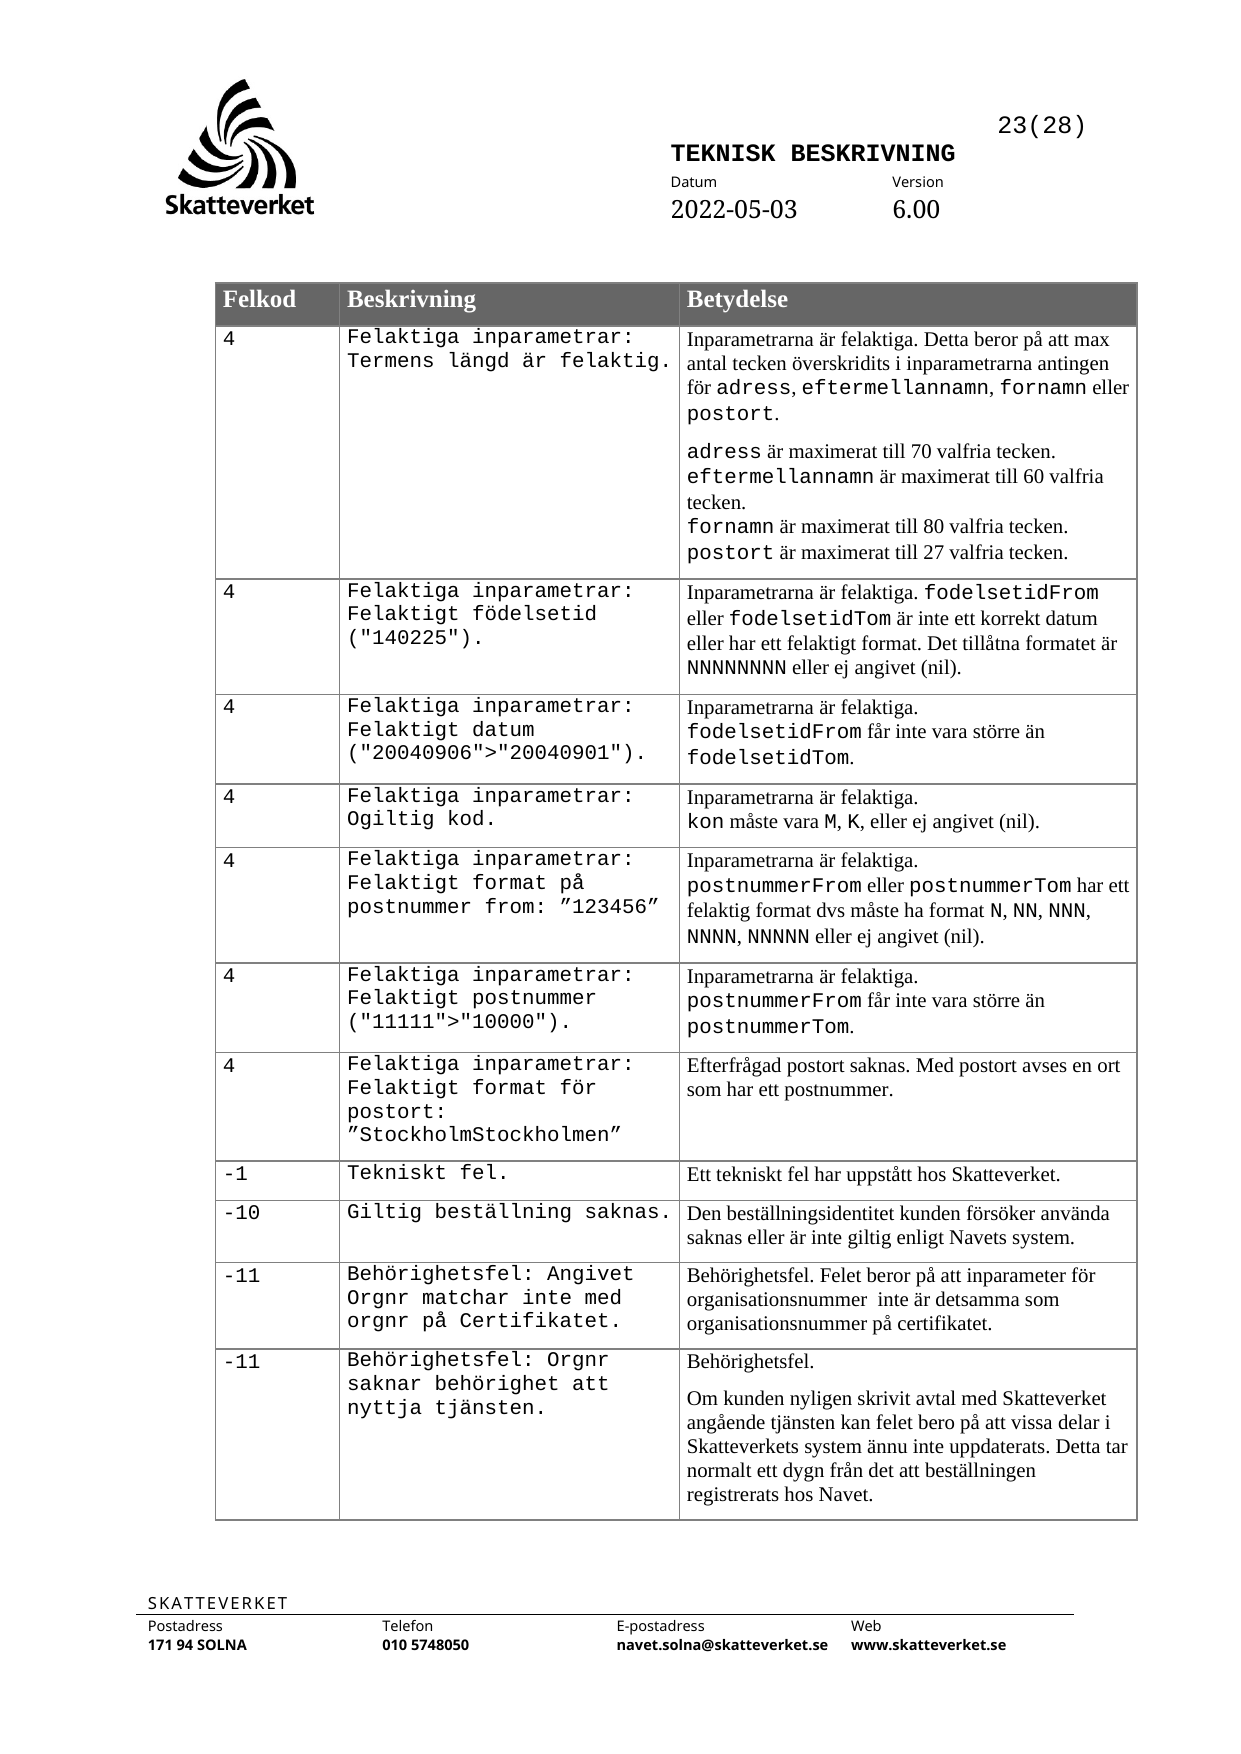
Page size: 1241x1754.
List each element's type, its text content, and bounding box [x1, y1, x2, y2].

table_cell -11 [216, 1350, 339, 1519]
table_cell 4 [216, 1053, 339, 1160]
table_cell Tekniskt fel. [340, 1162, 679, 1199]
table_cell -10 [216, 1201, 339, 1262]
table_cell Felaktiga inparametrar: Felaktigt postnummer ("11111">"10000"). [340, 964, 679, 1052]
table_cell Inparametrarna är felaktiga. postnummerFrom eller postnummerTom har ett felaktig format dvs måste ha format N, NN, NNN, NNNN, NNNNN eller ej angivet (nil). [680, 848, 1136, 962]
table_cell Inparametrarna är felaktiga. fodelsetidFrom får inte vara större än fodelsetidTom. [680, 695, 1136, 783]
table_cell Inparametrarna är felaktiga. postnummerFrom får inte vara större än postnummerTom. [680, 964, 1136, 1052]
table_header Betydelse [680, 284, 1136, 325]
table_cell Felaktiga inparametrar: Felaktigt format på postnummer from: ”123456” [340, 848, 679, 962]
table_cell 4 [216, 580, 339, 693]
table_cell -11 [216, 1263, 339, 1348]
table_cell Inparametrarna är felaktiga. kon måste vara M, K, eller ej angivet (nil). [680, 785, 1136, 847]
table_cell Ett tekniskt fel har uppstått hos Skatteverket. [680, 1162, 1136, 1199]
table_cell Den beställningsidentitet kunden försöker använda saknas eller är inte giltig enligt Navets system. [680, 1201, 1136, 1262]
table_cell 4 [216, 785, 339, 847]
table_cell Felaktiga inparametrar: Felaktigt födelsetid ("140225"). [340, 580, 679, 693]
table_cell 4 [216, 964, 339, 1052]
table_cell Behörighetsfel: Angivet Orgnr matchar inte med orgnr på Certifikatet. [340, 1263, 679, 1348]
table_cell Felaktiga inparametrar: Ogiltig kod. [340, 785, 679, 847]
table_cell Inparametrarna är felaktiga. fodelsetidFrom eller fodelsetidTom är inte ett korrekt datum eller har ett felaktigt format. Det tillåtna formatet är NNNNNNNN eller ej angivet (nil). [680, 580, 1136, 693]
table_cell 4 [216, 848, 339, 962]
table_cell Behörighetsfel. Om kunden nyligen skrivit avtal med Skatteverket angående tjänsten kan felet bero på att vissa delar i Skatteverkets system ännu inte uppdaterats. Detta tar normalt ett dygn från det att beställningen registrerats hos Navet. [680, 1350, 1136, 1519]
table_cell Felaktiga inparametrar: Felaktigt format för postort: ”StockholmStockholmen” [340, 1053, 679, 1160]
picture [139, 65, 341, 234]
table_header Felkod [216, 284, 339, 325]
table_cell Behörighetsfel: Orgnr saknar behörighet att nyttja tjänsten. [340, 1350, 679, 1519]
table_cell Felaktiga inparametrar: Felaktigt datum ("20040906">"20040901"). [340, 695, 679, 783]
table_cell 4 [216, 695, 339, 783]
table_cell Giltig beställning saknas. [340, 1201, 679, 1262]
table_header Beskrivning [340, 284, 679, 325]
table_cell -1 [216, 1162, 339, 1199]
table_cell Efterfrågad postort saknas. Med postort avses en ort som har ett postnummer. [680, 1053, 1136, 1160]
table_cell Behörighetsfel. Felet beror på att inparameter för organisationsnummer inte är detsamma som organisationsnummer på certifikatet. [680, 1263, 1136, 1348]
table_cell Felaktiga inparametrar: Termens längd är felaktig. [340, 327, 679, 578]
table_cell 4 [216, 327, 339, 578]
table_cell Inparametrarna är felaktiga. Detta beror på att max antal tecken överskridits i inparametrarna antingen för adress, eftermellannamn, fornamn eller postort. adress är maximerat till 70 valfria tecken. eftermellannamn är maximerat till 60 valfria tecken. fornamn är maximerat till 80 valfria tecken. postort är maximerat till 27 valfria tecken. [680, 327, 1136, 578]
